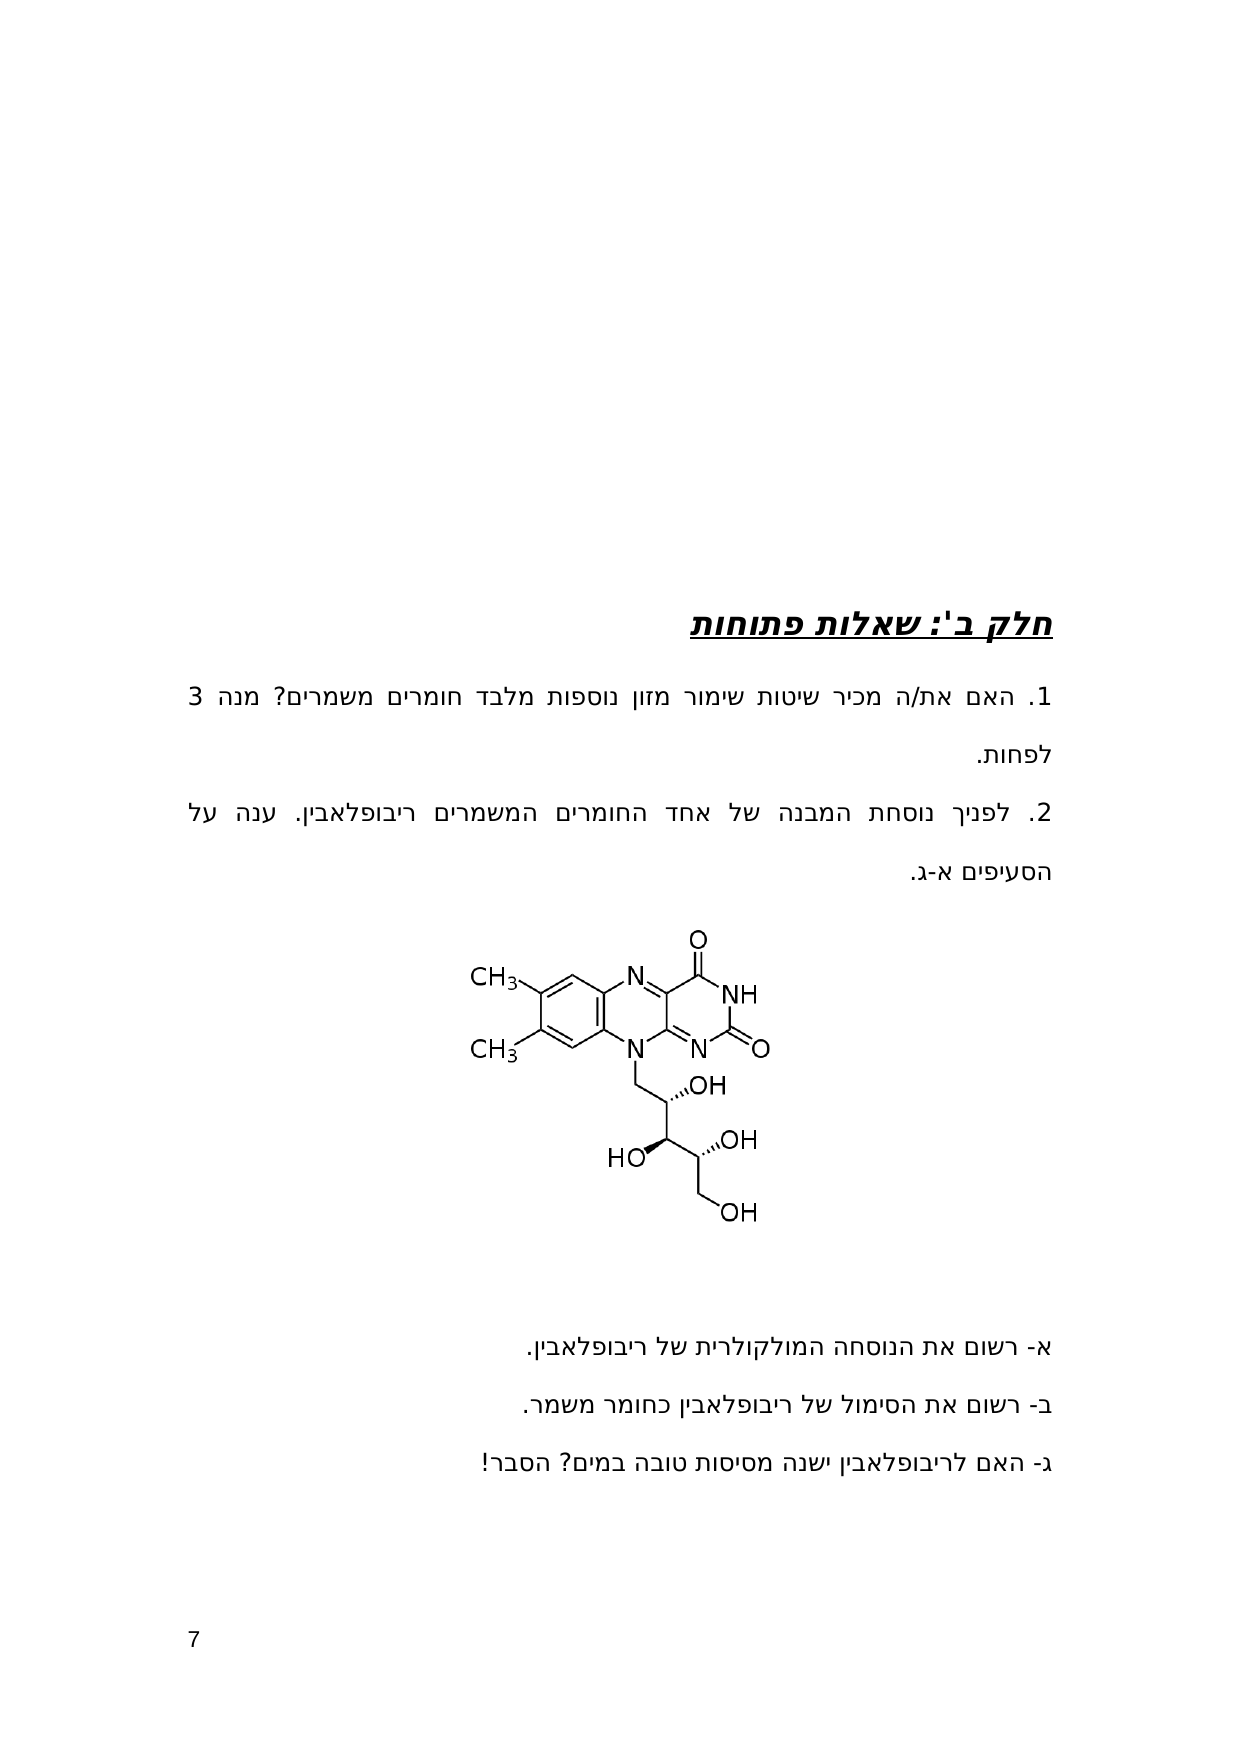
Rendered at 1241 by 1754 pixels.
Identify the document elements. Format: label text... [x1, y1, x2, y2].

text חלק ב': שאלות פתוחות [187, 604, 1053, 643]
text א- רשום את הנוסחה המולקולרית של ריבופלאבין. [187, 1332, 1053, 1361]
text 2. לפניך נוסחת המבנה של אחד החומרים המשמרים ריבופלאבין. ענה על הסעיפים א-ג. [187, 798, 1053, 886]
text ב- רשום את הסימול של ריבופלאבין כחומר משמר. [187, 1390, 1053, 1419]
picture [456, 915, 784, 1236]
text ג- האם לריבופלאבין ישנה מסיסות טובה במים? הסבר! [187, 1448, 1053, 1478]
text 1. האם את/ה מכיר שיטות שימור מזון נוספות מלבד חומרים משמרים? מנה 3 לפחות. [187, 682, 1053, 769]
